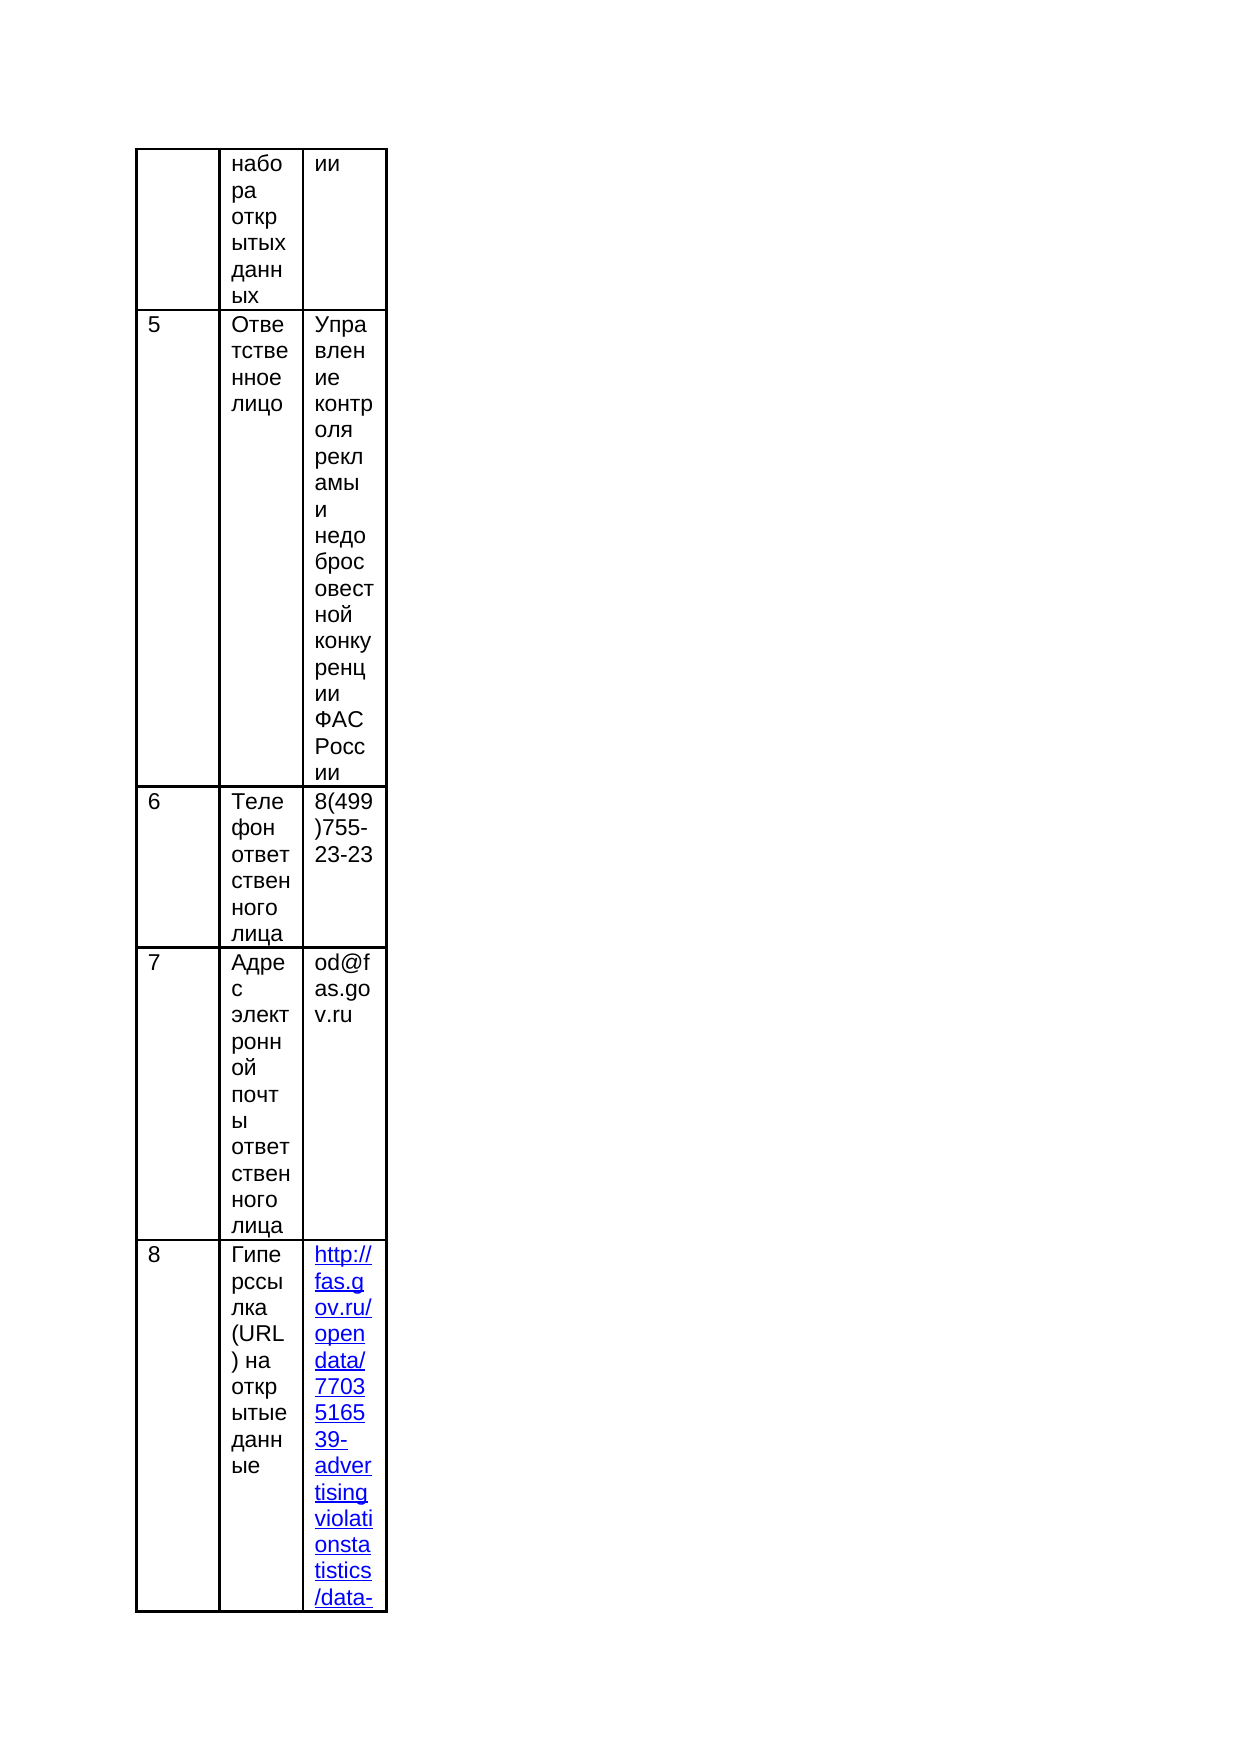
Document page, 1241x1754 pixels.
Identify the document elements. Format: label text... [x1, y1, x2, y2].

table_cell 8(499)755-23-23 [304, 788, 385, 946]
table_cell ФАС России [304, 150, 385, 308]
table_cell 6 [138, 788, 218, 946]
table_cell od@fas.gov.ru [304, 949, 385, 1239]
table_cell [304, 1241, 385, 1610]
table_cell Ответственное лицо [221, 311, 302, 785]
table_cell Телефон ответственного лица [221, 788, 302, 946]
table_cell 5 [138, 311, 218, 785]
table_cell 4 [138, 150, 218, 308]
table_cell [221, 1241, 302, 1610]
table_cell 7 [138, 949, 218, 1239]
table_cell Управление контроля рекламы и недобросовестной конкуренции ФАС России [304, 311, 385, 785]
table_cell 8 [138, 1241, 218, 1610]
table_cell Адрес электронной почты ответственного лица [221, 949, 302, 1239]
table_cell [221, 150, 302, 308]
